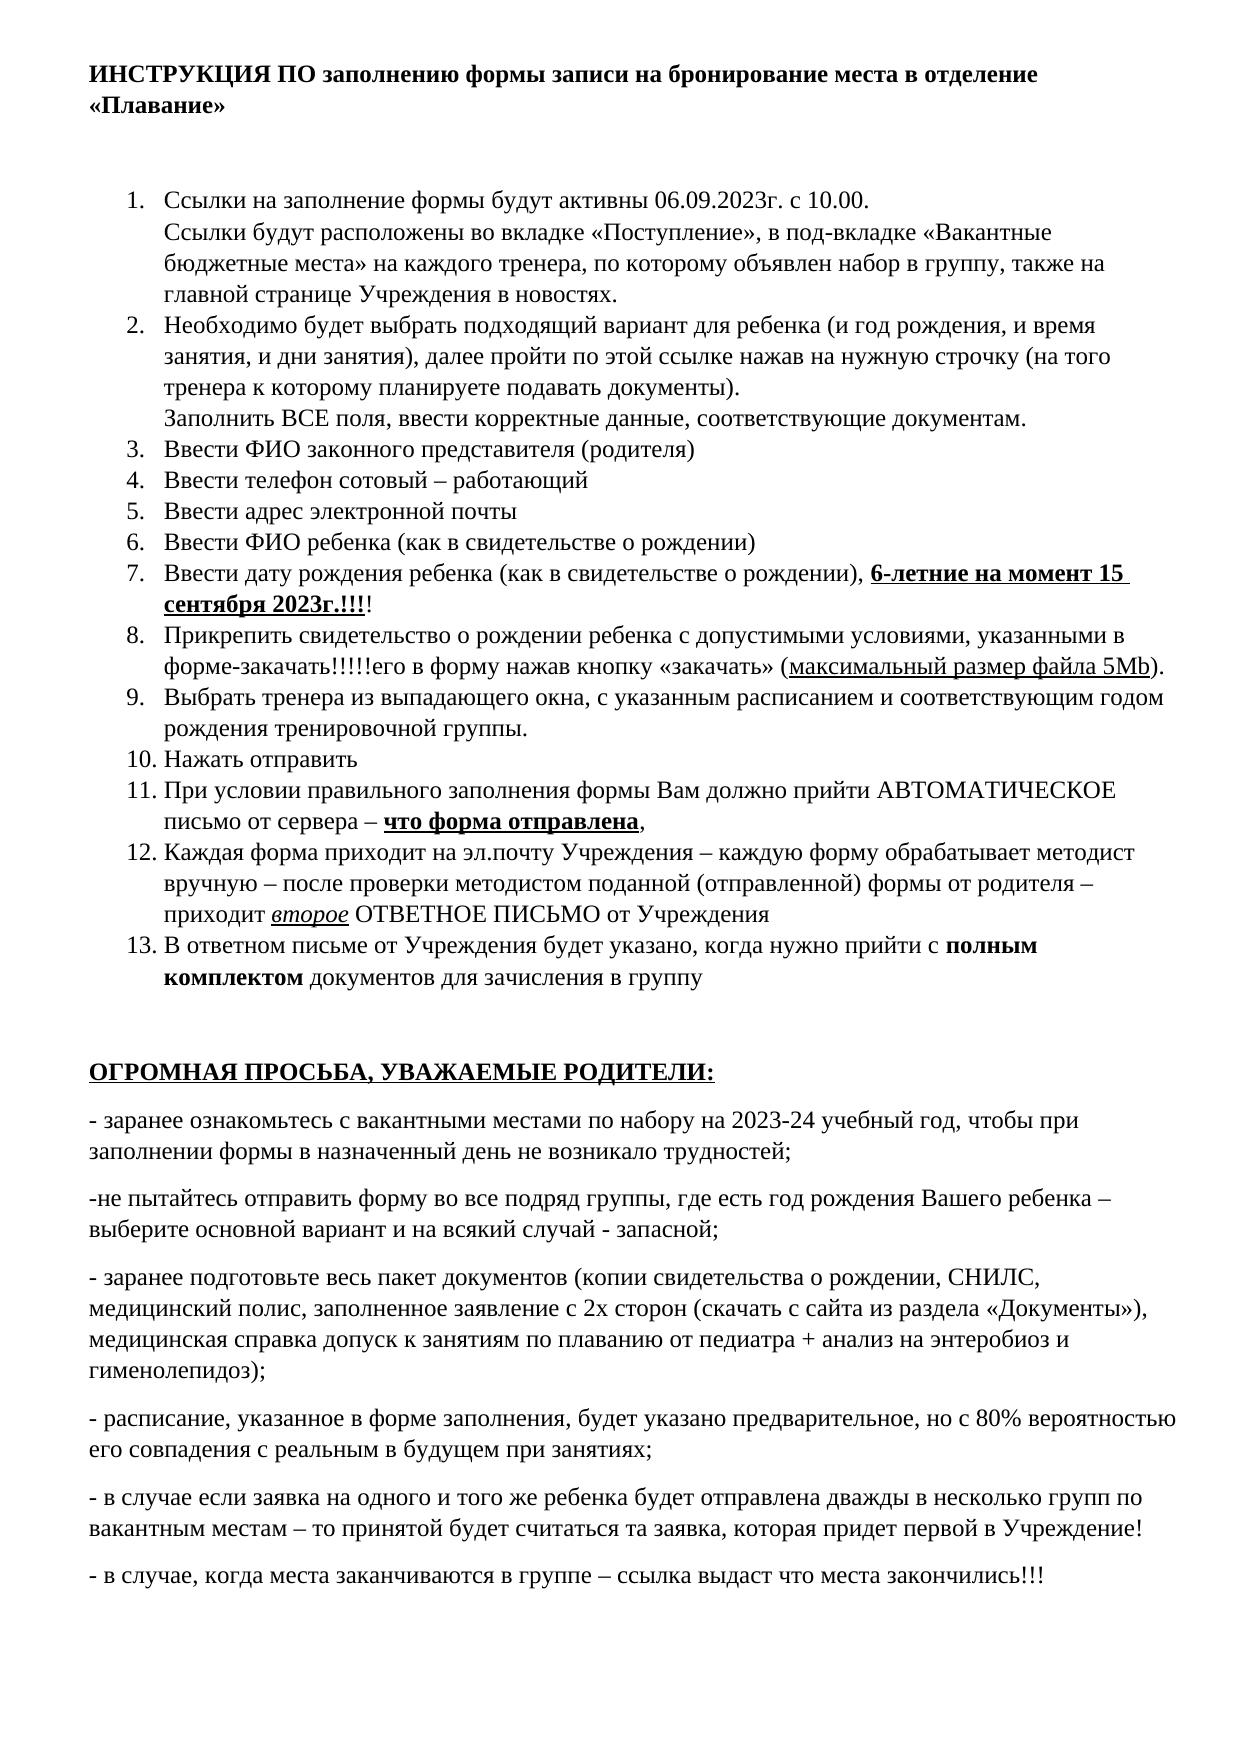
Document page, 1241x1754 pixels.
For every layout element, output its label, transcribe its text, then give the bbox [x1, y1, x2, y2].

list Нажать отправить [126, 744, 1181, 773]
list Ввести ФИО законного представителя (родителя) [126, 434, 1181, 463]
list Ссылки будут расположены во вкладке «Поступление», в под-вкладке «Вакантные бюджетные места» на каждого тренера, по которому объявлен набор в группу, также на главной странице Учреждения в новостях. [164, 217, 1181, 307]
text - в случае если заявка на одного и того же ребенка будет отправлена дважды в несколько групп по вакантным местам – то принятой будет считаться та заявка, которая придет первой в Учреждение! [89, 1482, 1181, 1542]
list Каждая форма приходит на эл.почту Учреждения – каждую форму обрабатывает методист вручную – после проверки методистом поданной (отправленной) формы от родителя – приходит второе ОТВЕТНОЕ ПИСЬМО от Учреждения [126, 837, 1181, 928]
text ИНСТРУКЦИЯ ПО заполнению формы записи на бронирование места в отделение «Плавание» [89, 59, 1181, 119]
list При условии правильного заполнения формы Вам должно прийти АВТОМАТИЧЕСКОЕ письмо от сервера – что форма отправлена, [126, 775, 1181, 835]
list Необходимо будет выбрать подходящий вариант для ребенка (и год рождения, и время занятия, и дни занятия), далее пройти по этой ссылке нажав на нужную строчку (на того тренера к которому планируете подавать документы). [126, 310, 1181, 401]
text - расписание, указанное в форме заполнения, будет указано предварительное, но с 80% вероятностью его совпадения с реальным в будущем при занятиях; [89, 1403, 1181, 1463]
text - заранее ознакомьтесь с вакантными местами по набору на 2023-24 учебный год, чтобы при заполнении формы в назначенный день не возникало трудностей; [89, 1105, 1181, 1164]
list Прикрепить свидетельство о рождении ребенка с допустимыми условиями, указанными в форме-закачать!!!!!его в форму нажав кнопку «закачать» (максимальный размер файла 5Mb). [126, 620, 1181, 680]
list В ответном письме от Учреждения будет указано, когда нужно прийти с полным комплектом документов для зачисления в группу [126, 931, 1181, 990]
list Ввести ФИО ребенка (как в свидетельстве о рождении) [126, 527, 1181, 556]
text ОГРОМНАЯ ПРОСЬБА, УВАЖАЕМЫЕ РОДИТЕЛИ: [89, 1057, 1181, 1086]
text - в случае, когда места заканчиваются в группе – ссылка выдаст что места закончились!!! [89, 1561, 1181, 1589]
list Ввести адрес электронной почты [126, 496, 1181, 525]
list Ввести дату рождения ребенка (как в свидетельстве о рождении), 6-летние на момент 15 сентября 2023г.!!!! [126, 558, 1181, 618]
text -не пытайтесь отправить форму во все подряд группы, где есть год рождения Вашего ребенка – выберите основной вариант и на всякий случай - запасной; [89, 1183, 1181, 1243]
list Заполнить ВСЕ поля, ввести корректные данные, соответствующие документам. [164, 403, 1181, 432]
list Выбрать тренера из выпадающего окна, с указанным расписанием и соответствующим годом рождения тренировочной группы. [126, 682, 1181, 742]
text - заранее подготовьте весь пакет документов (копии свидетельства о рождении, СНИЛС, медицинский полис, заполненное заявление с 2х сторон (скачать с сайта из раздела «Документы»), медицинская справка допуск к занятиям по плаванию от педиатра + анализ на энтеробиоз и гименолепидоз); [89, 1262, 1181, 1384]
list Ввести телефон сотовый – работающий [126, 465, 1181, 494]
list Ссылки на заполнение формы будут активны 06.09.2023г. с 10.00. [126, 186, 1181, 214]
